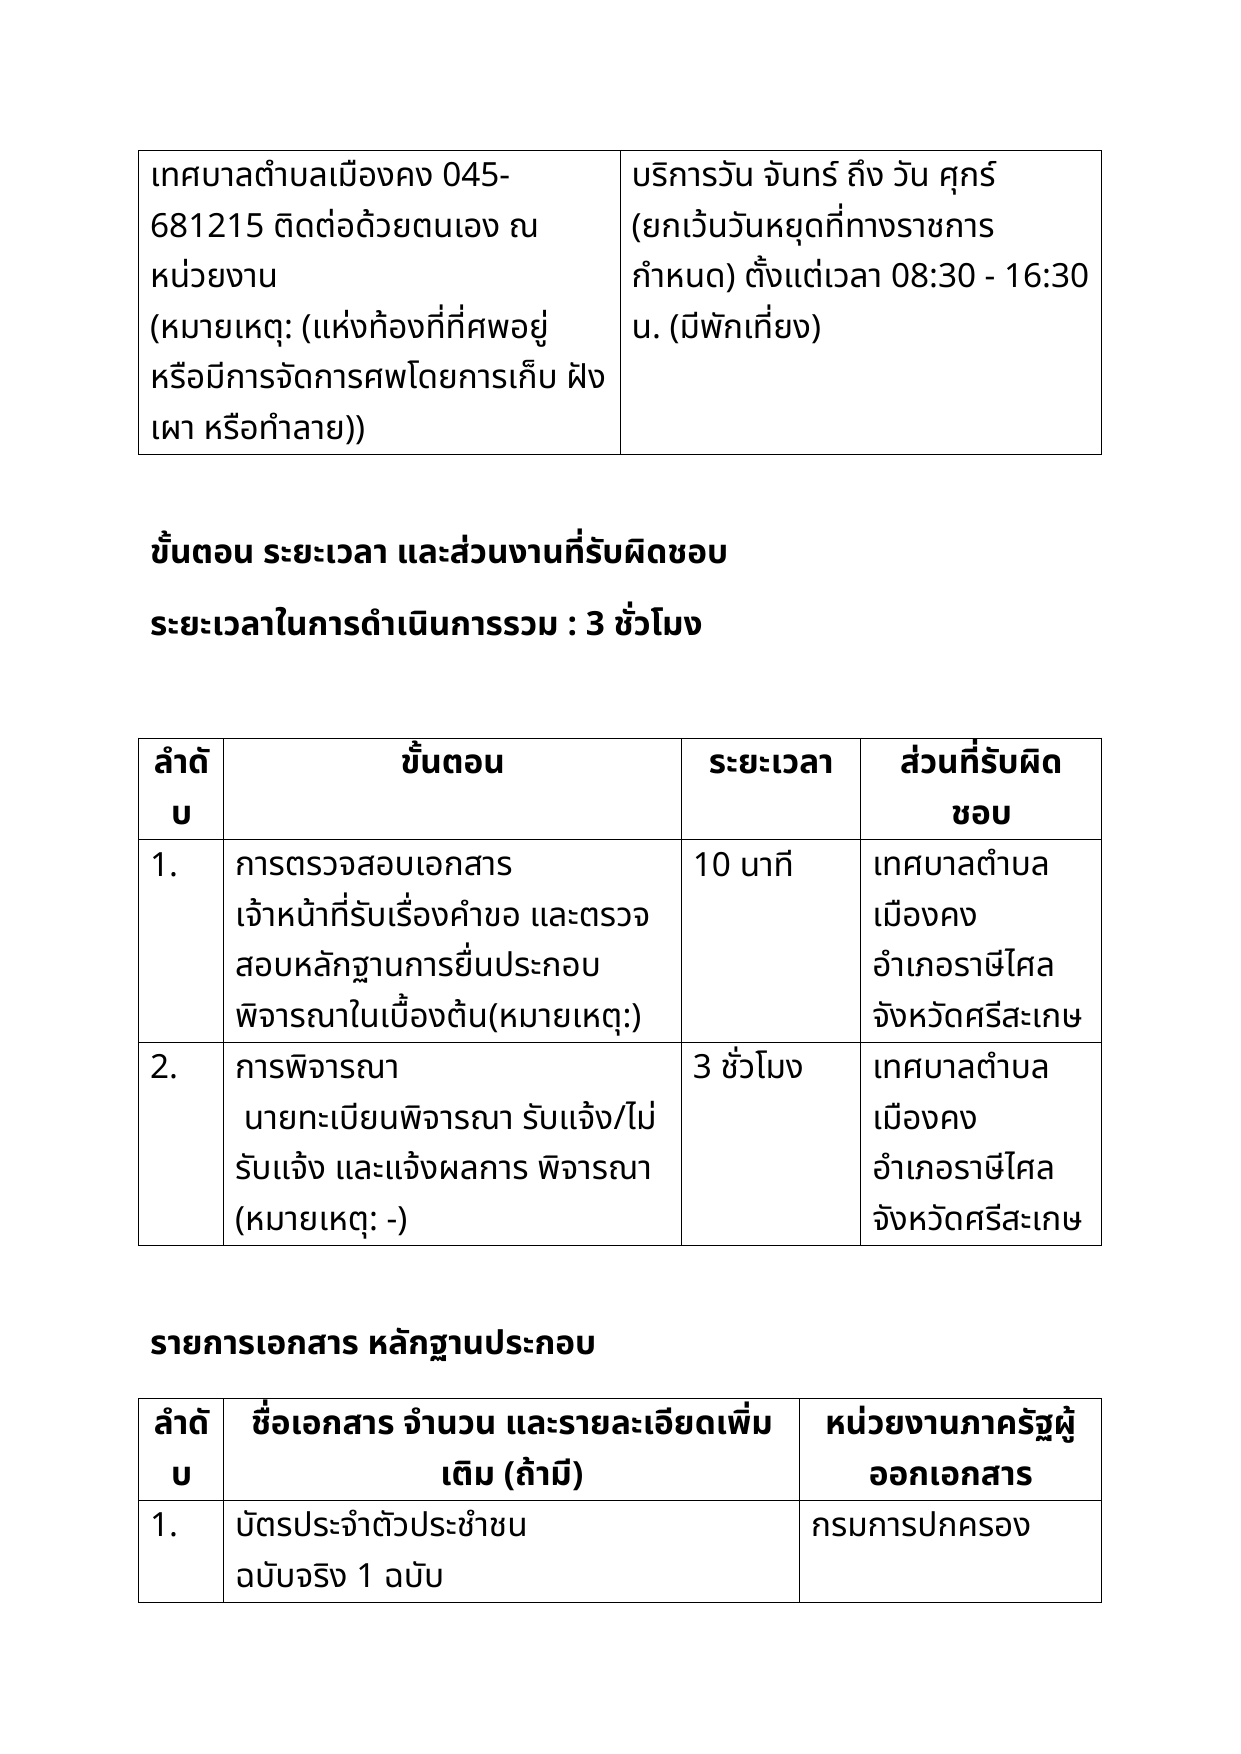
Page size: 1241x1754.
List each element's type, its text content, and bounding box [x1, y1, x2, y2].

table_cell กรมการปกครอง [800, 1501, 1101, 1602]
table_header ลำดับ [139, 1399, 223, 1500]
table_cell การตรวจสอบเอกสาร เจ้าหน้าที่รับเรื่องคำขอ และตรวจสอบหลักฐานการยื่นประกอบ พิจารณาในเบื้องต้น(หมายเหตุ:) [224, 840, 681, 1042]
table_cell เทศบาลตำบลเมืองคง อำเภอราษีไศล จังหวัดศรีสะเกษ [861, 1043, 1101, 1245]
table_cell 2. [139, 1043, 223, 1245]
table_header ขั้นตอน [224, 739, 681, 839]
table_header ชื่อเอกสาร จำนวน และรายละเอียดเพิ่มเติม (ถ้ามี) [224, 1399, 799, 1500]
table_cell เทศบาลตำบลเมืองคง อำเภอราษีไศล จังหวัดศรีสะเกษ [861, 840, 1101, 1042]
table_cell การพิจารณา นายทะเบียนพิจารณา รับแจ้ง/ไม่รับแจ้ง และแจ้งผลการ พิจารณา (หมายเหตุ: -) [224, 1043, 681, 1245]
table_header ลำดับ [139, 739, 223, 839]
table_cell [224, 1501, 799, 1602]
table_cell 10 นาที [682, 840, 860, 1042]
text ระยะเวลาในการดำเนินการรวม : 3 ชั่วโมง [150, 600, 1090, 650]
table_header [621, 151, 1101, 454]
text รายการเอกสาร หลักฐานประกอบ [150, 1319, 1090, 1370]
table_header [139, 151, 620, 454]
table_cell 3 ชั่วโมง [682, 1043, 860, 1245]
table_cell 1. [139, 1501, 223, 1602]
table_header ระยะเวลา [682, 739, 860, 839]
table_header หน่วยงานภาครัฐผู้ออกเอกสาร [800, 1399, 1101, 1500]
text ขั้นตอน ระยะเวลา และส่วนงานที่รับผิดชอบ [150, 528, 1090, 579]
table_header ส่วนที่รับผิดชอบ [861, 739, 1101, 839]
table_cell 1. [139, 840, 223, 1042]
